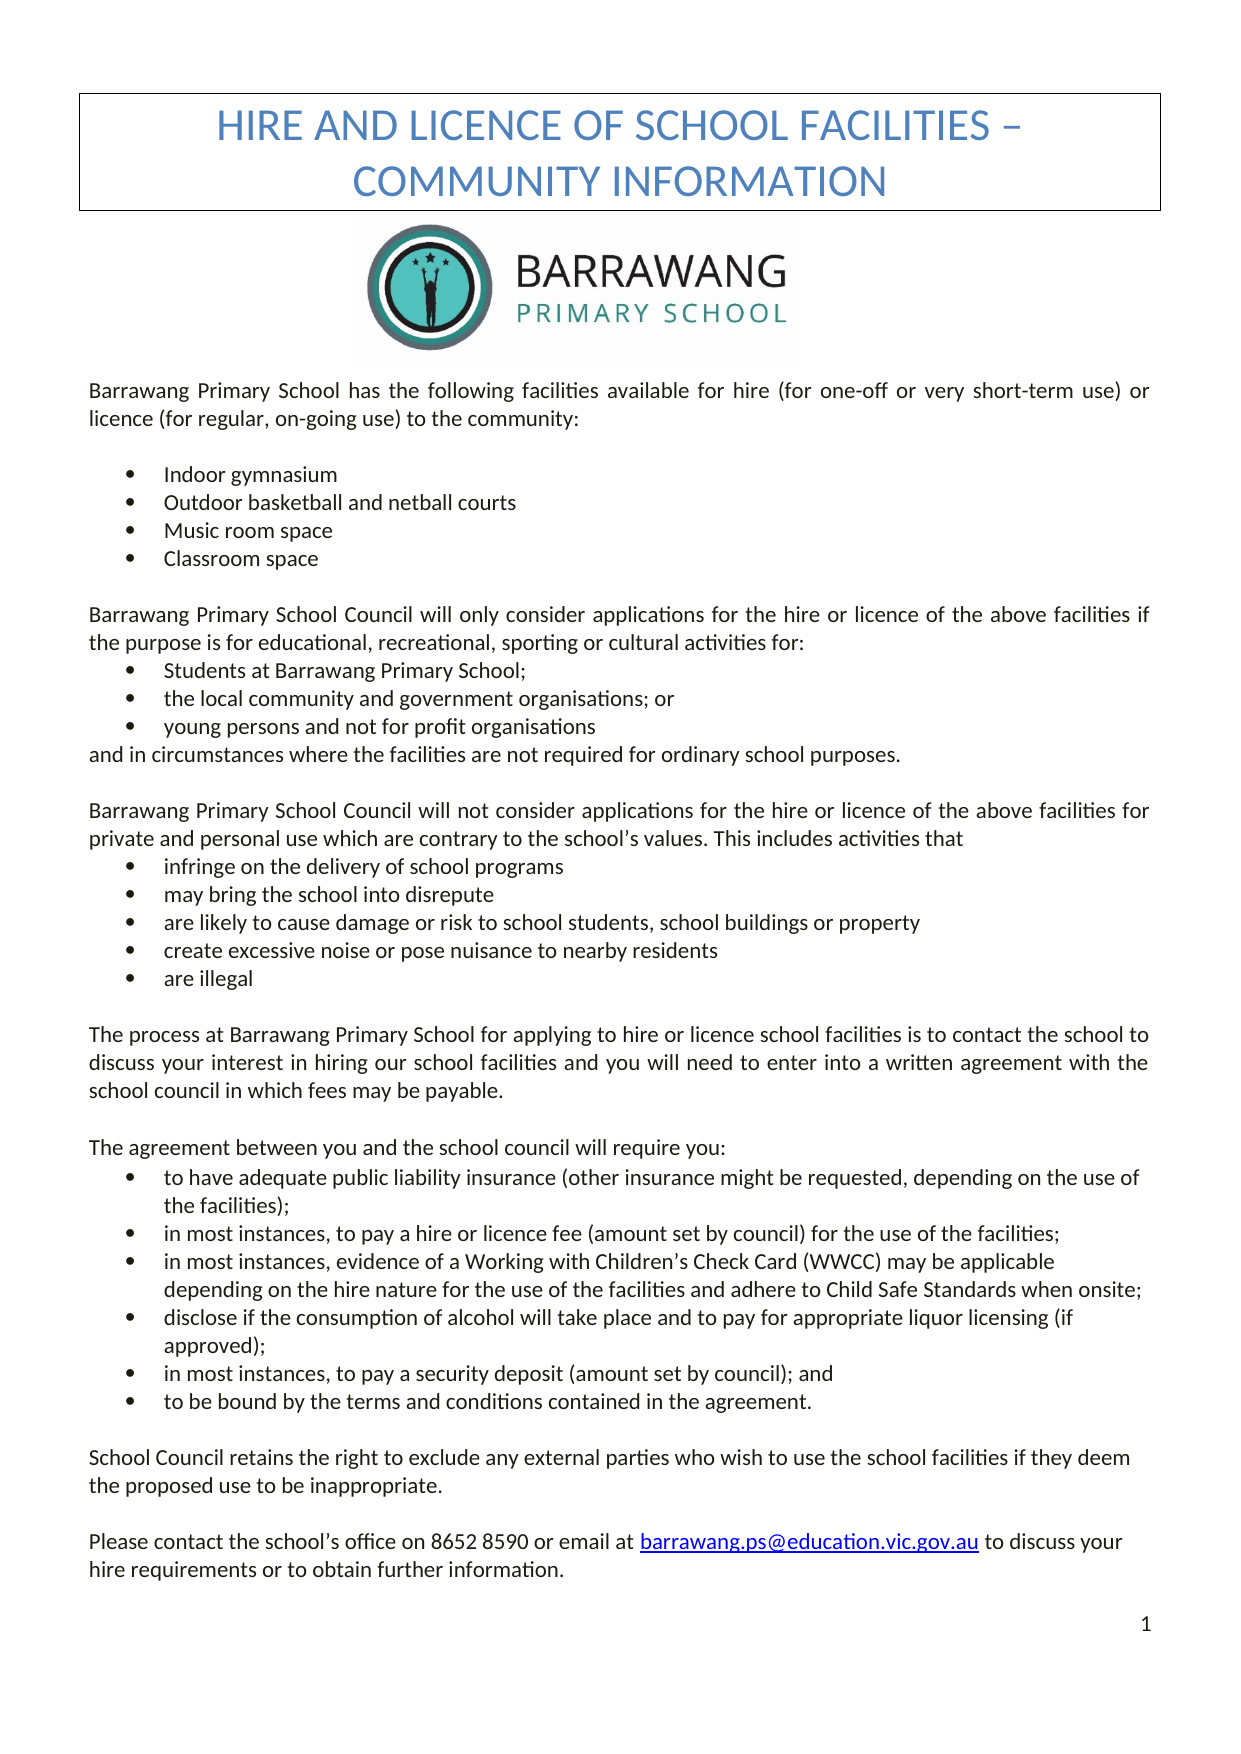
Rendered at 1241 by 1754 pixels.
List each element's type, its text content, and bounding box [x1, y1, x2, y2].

list Outdoor basketball and netball courts [126, 488, 1152, 516]
list in most instances, to pay a hire or licence fee (amount set by council) for the use of the facilities; [126, 1219, 1152, 1247]
list in most instances, evidence of a Working with Children’s Check Card (WWCC) may be applicable depending on the hire nature for the use of the facilities and adhere to Child Safe Standards when onsite; [126, 1247, 1152, 1303]
list to be bound by the terms and conditions contained in the agreement. [126, 1387, 1152, 1415]
text Barrawang Primary School Council will not consider applications for the hire or licence of the above facilities for private and personal use which are contrary to the school’s values. This includes activities that [89, 796, 1152, 852]
list Classroom space [126, 544, 1152, 572]
list are illegal [126, 964, 1152, 992]
list Music room space [126, 516, 1152, 544]
text HIRE AND LICENCE OF SCHOOL FACILITIES – COMMUNITY INFORMATION [80, 94, 1160, 210]
list infringe on the delivery of school programs [126, 852, 1152, 880]
list in most instances, to pay a security deposit (amount set by council); and [126, 1359, 1152, 1387]
text School Council retains the right to exclude any external parties who wish to use the school facilities if they deem the proposed use to be inappropriate. [89, 1443, 1152, 1499]
text Barrawang Primary School has the following facilities available for hire (for one-off or very short-term use) or licence (for regular, on-going use) to the community: [89, 376, 1152, 432]
text The process at Barrawang Primary School for applying to hire or licence school facilities is to contact the school to discuss your interest in hiring our school facilities and you will need to enter into a written agreement with the school council in which fees may be payable. [89, 1021, 1152, 1104]
list Indoor gymnasium [126, 460, 1152, 488]
list to have adequate public liability insurance (other insurance might be requested, depending on the use of the facilities); [126, 1163, 1152, 1219]
text Please contact the school’s office on 8652 8590 or email at barrawang.ps@education.vic.gov.au to discuss your hire requirements or to obtain further information. [89, 1527, 1152, 1583]
list create excessive noise or pose nuisance to nearby residents [126, 936, 1152, 964]
picture [356, 217, 804, 367]
text Barrawang Primary School Council will only consider applications for the hire or licence of the above facilities if the purpose is for educational, recreational, sporting or cultural activities for: [89, 600, 1152, 656]
text and in circumstances where the facilities are not required for ordinary school purposes. [89, 740, 1152, 768]
text The agreement between you and the school council will require you: [89, 1133, 1152, 1161]
list young persons and not for profit organisations [126, 712, 1152, 740]
list are likely to cause damage or risk to school students, school buildings or property [126, 908, 1152, 936]
list the local community and government organisations; or [126, 684, 1152, 712]
list disclose if the consumption of alcohol will take place and to pay for appropriate liquor licensing (if approved); [126, 1303, 1152, 1359]
list may bring the school into disrepute [126, 880, 1152, 908]
list Students at Barrawang Primary School; [126, 656, 1152, 684]
